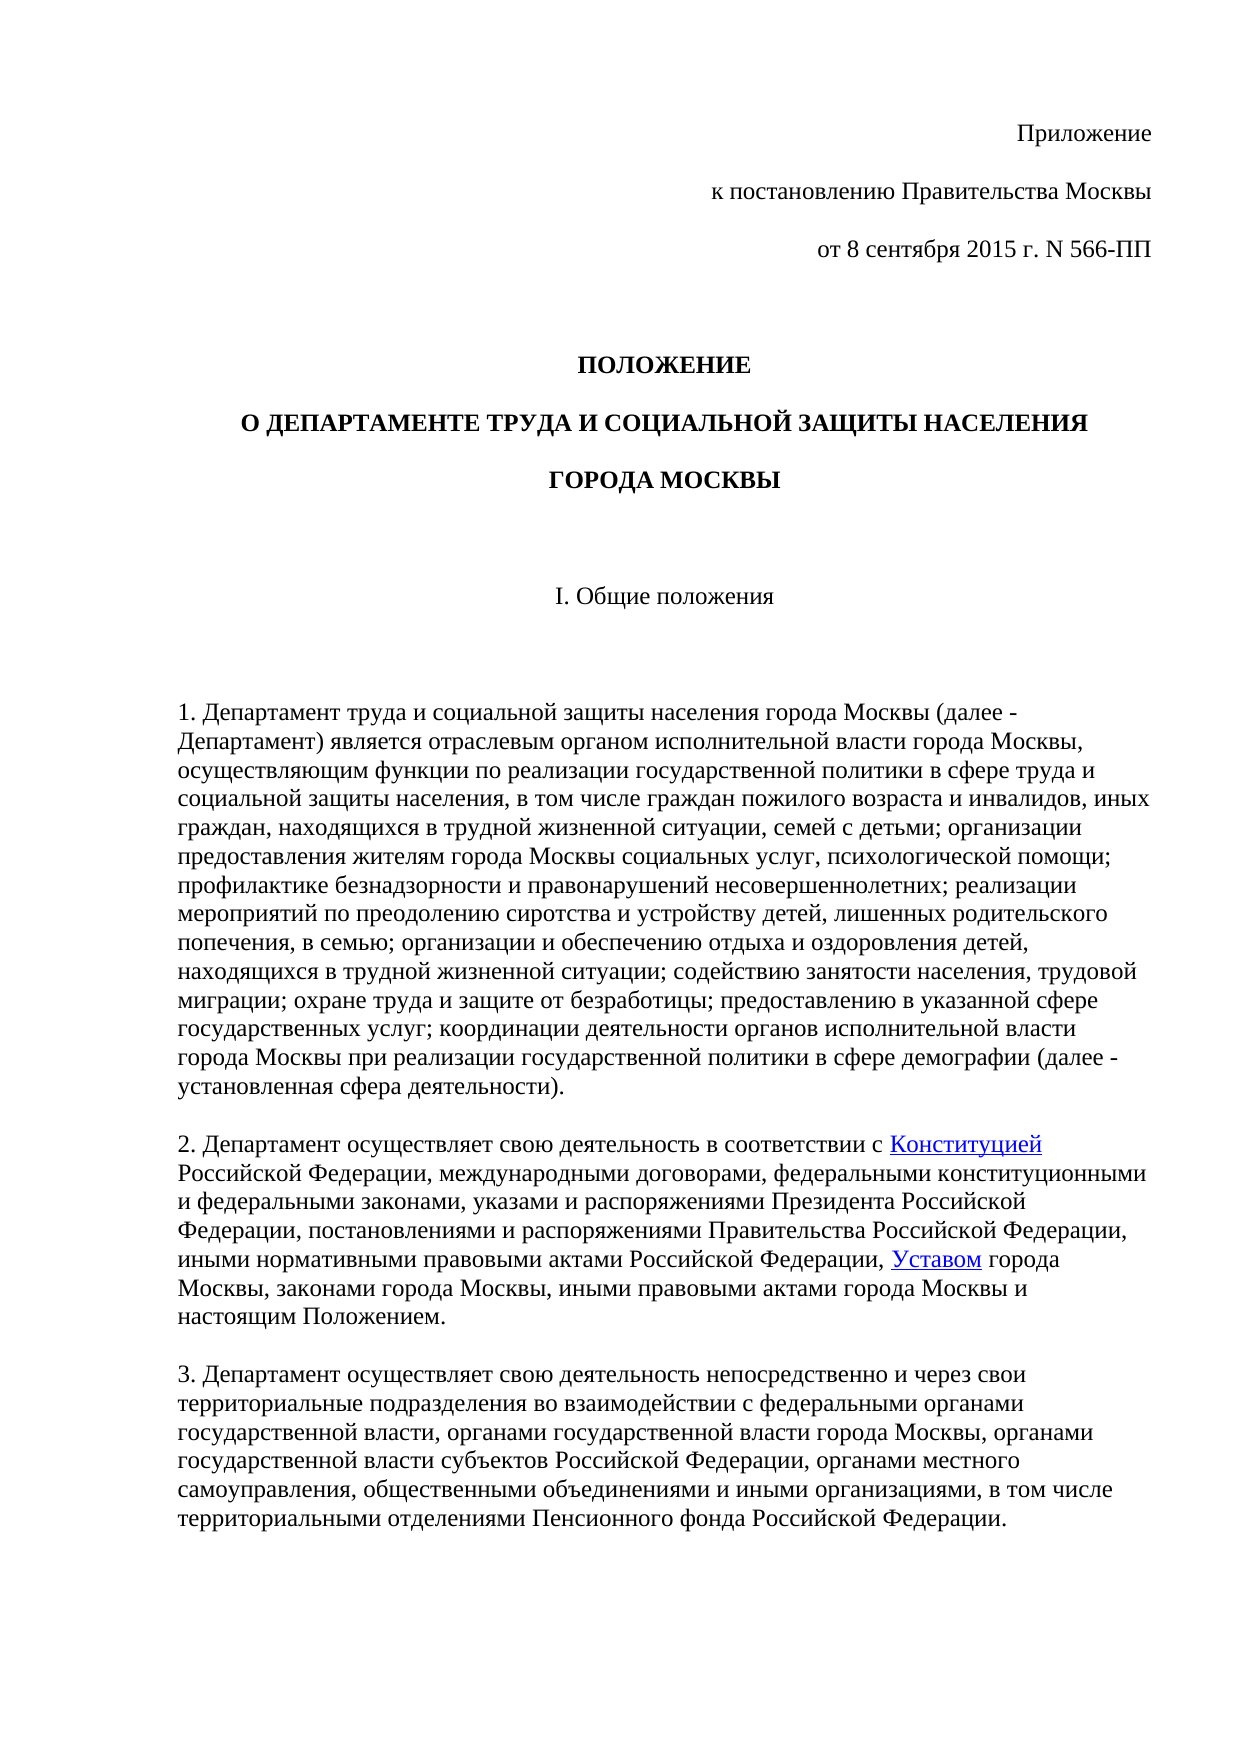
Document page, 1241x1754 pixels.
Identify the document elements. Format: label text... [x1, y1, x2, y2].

text Приложение [177, 118, 1152, 147]
text ГОРОДА МОСКВЫ [177, 466, 1152, 494]
text к постановлению Правительства Москвы [177, 176, 1152, 205]
text ПОЛОЖЕНИЕ [177, 350, 1152, 378]
text I. Общие положения [177, 581, 1152, 610]
text 3. Департамент осуществляет свою деятельность непосредственно и через свои территориальные подразделения во взаимодействии с федеральными органами государственной власти, органами государственной власти города Москвы, органами государственной власти субъектов Российской Федерации, органами местного самоуправления, общественными объединениями и иными организациями, в том числе территориальными отделениями Пенсионного фонда Российской Федерации. [177, 1359, 1152, 1532]
text от 8 сентября 2015 г. N 566-ПП [177, 234, 1152, 263]
text 2. Департамент осуществляет свою деятельность в соответствии с Конституцией Российской Федерации, международными договорами, федеральными конституционными и федеральными законами, указами и распоряжениями Президента Российской Федерации, постановлениями и распоряжениями Правительства Российской Федерации, иными нормативными правовыми актами Российской Федерации, Уставом города Москвы, законами города Москвы, иными правовыми актами города Москвы и настоящим Положением. [177, 1129, 1152, 1330]
text 1. Департамент труда и социальной защиты населения города Москвы (далее - Департамент) является отраслевым органом исполнительной власти города Москвы, осуществляющим функции по реализации государственной политики в сфере труда и социальной защиты населения, в том числе граждан пожилого возраста и инвалидов, иных граждан, находящихся в трудной жизненной ситуации, семей с детьми; организации предоставления жителям города Москвы социальных услуг, психологической помощи; профилактике безнадзорности и правонарушений несовершеннолетних; реализации мероприятий по преодолению сиротства и устройству детей, лишенных родительского попечения, в семью; организации и обеспечению отдыха и оздоровления детей, находящихся в трудной жизненной ситуации; содействию занятости населения, трудовой миграции; охране труда и защите от безработицы; предоставлению в указанной сфере государственных услуг; координации деятельности органов исполнительной власти города Москвы при реализации государственной политики в сфере демографии (далее - установленная сфера деятельности). [177, 697, 1152, 1100]
text О ДЕПАРТАМЕНТЕ ТРУДА И СОЦИАЛЬНОЙ ЗАЩИТЫ НАСЕЛЕНИЯ [177, 408, 1152, 436]
